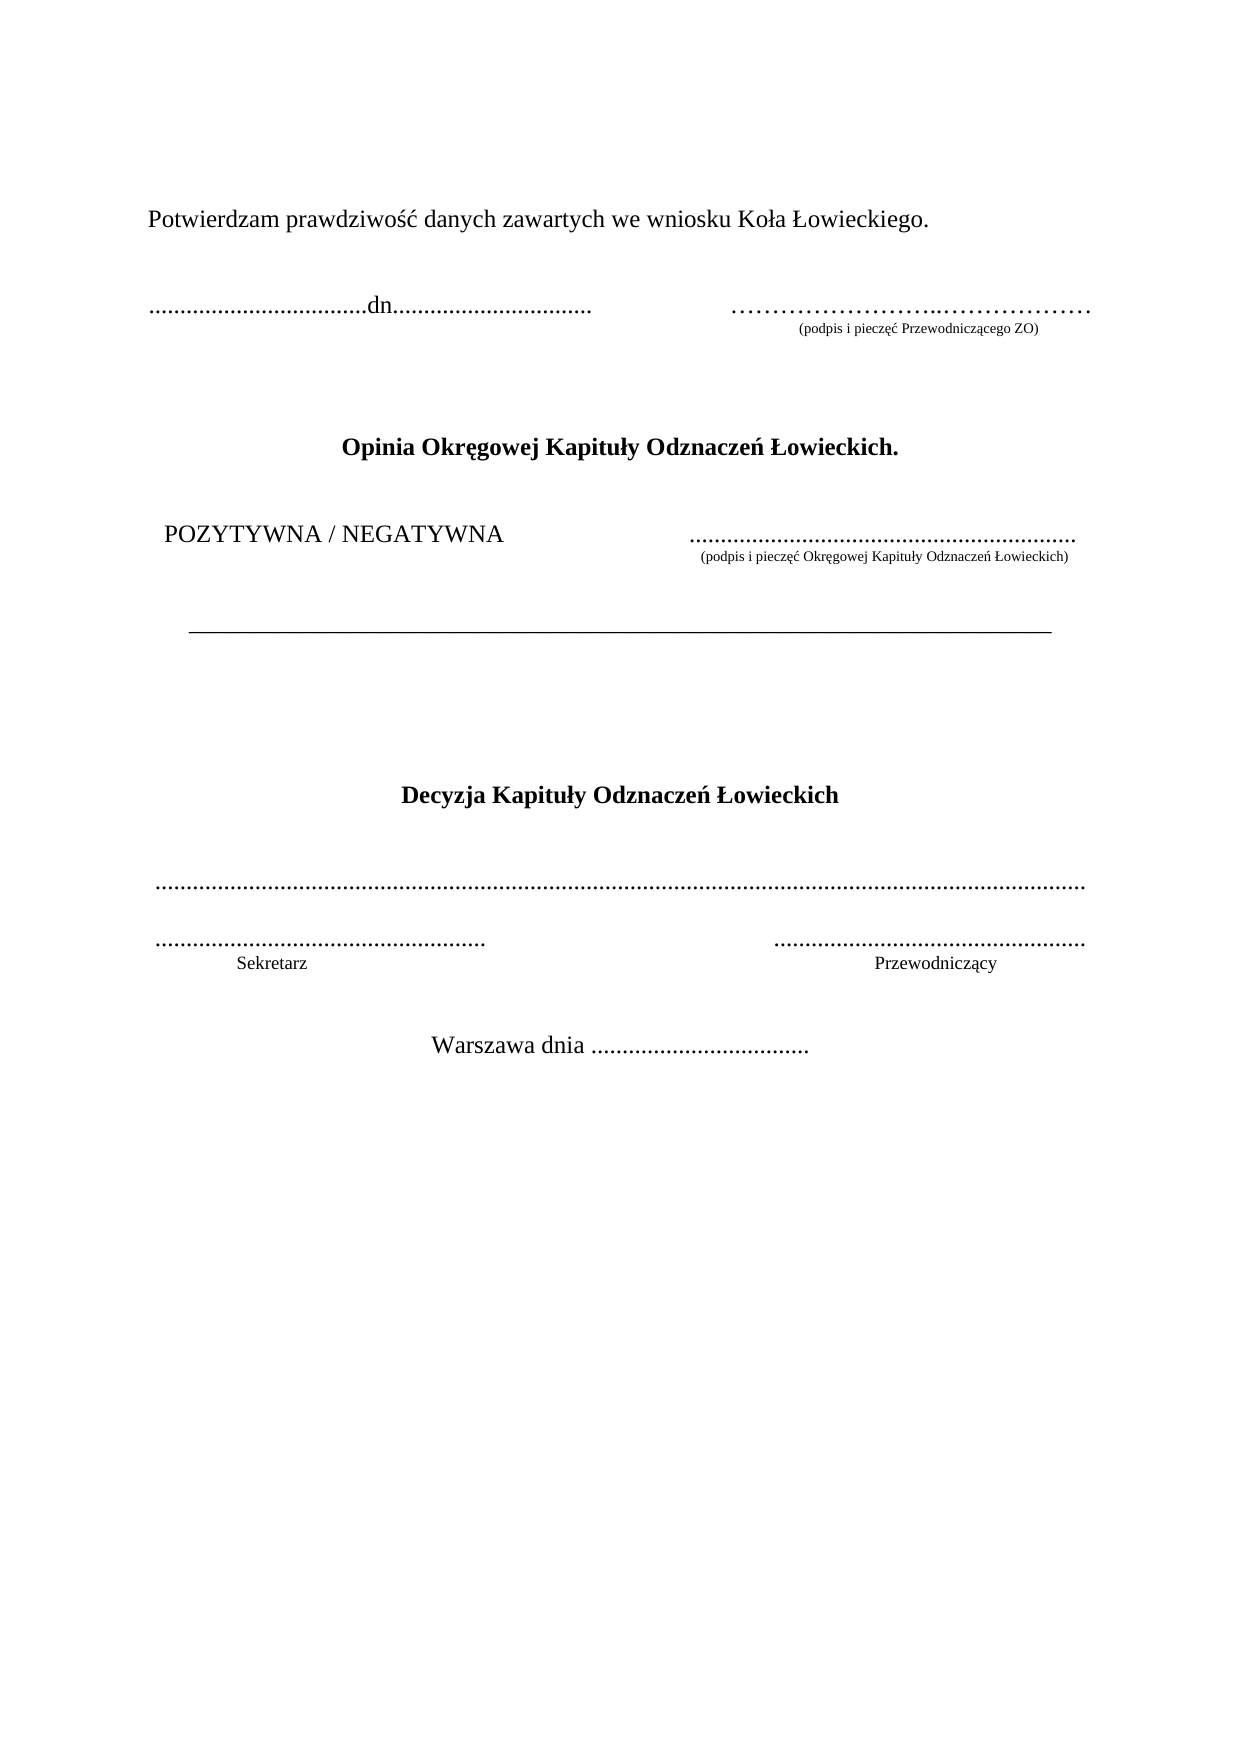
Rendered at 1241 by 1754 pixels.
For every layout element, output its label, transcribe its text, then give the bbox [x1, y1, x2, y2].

text Warszawa dnia ................................... [148, 1031, 1093, 1059]
text ..................................................................................................................................................... [148, 866, 1093, 895]
text (podpis i pieczęć Przewodniczącego ZO) [148, 319, 1093, 336]
text Decyzja Kapituły Odznaczeń Łowieckich [148, 780, 1093, 808]
text Potwierdzam prawdziwość danych zawartych we wniosku Koła Łowieckiego. [148, 204, 1093, 233]
text _____________________________________________________________________ [148, 607, 1093, 636]
text Opinia Okręgowej Kapituły Odznaczeń Łowieckich. [148, 432, 1093, 461]
text Sekretarz Przewodniczący [148, 952, 1093, 974]
text POZYTYWNA / NEGATYWNA .............................................................. [148, 519, 1093, 547]
text (podpis i pieczęć Okręgowej Kapituły Odznaczeń Łowieckich) [148, 547, 1093, 564]
text ..................................................... .................................................. [148, 923, 1093, 952]
text ...................................dn................................ ……………………..……………… [148, 291, 1093, 319]
